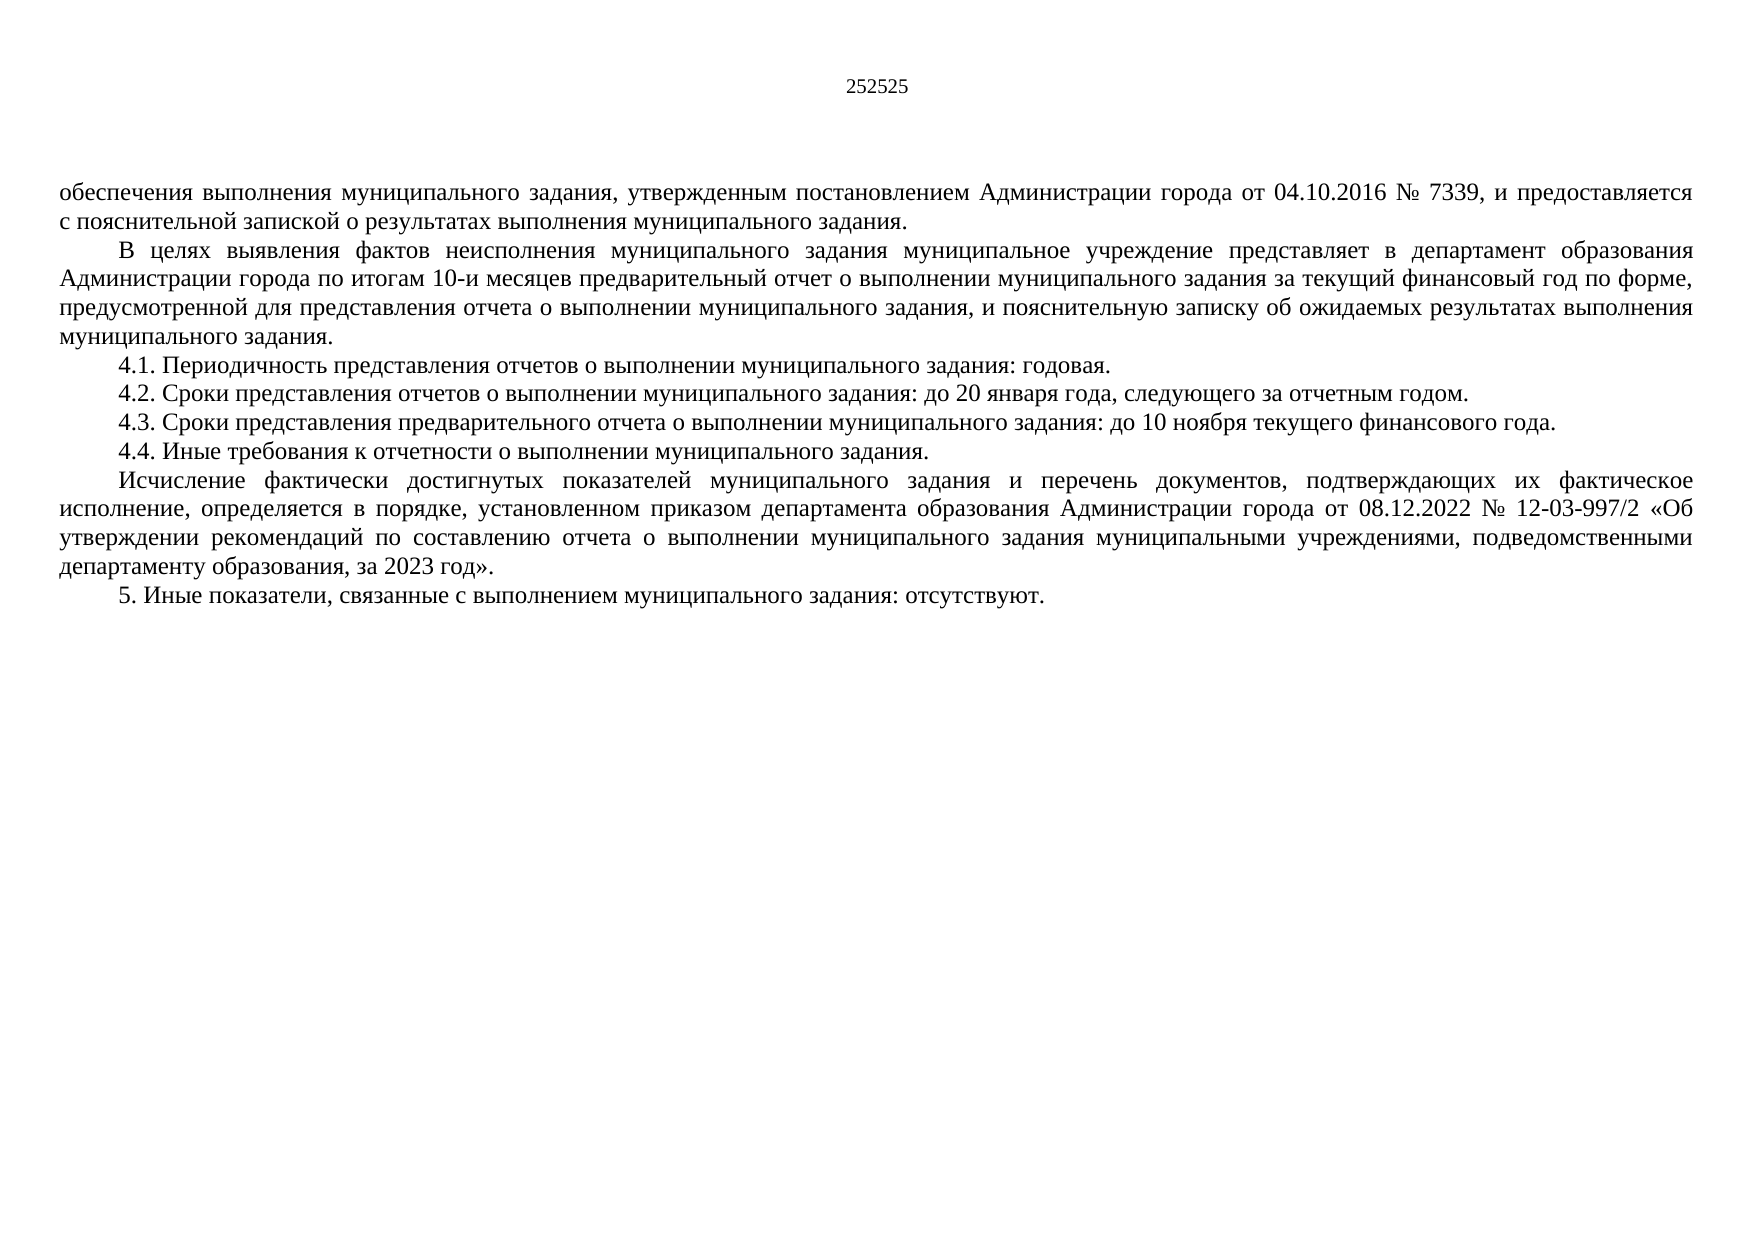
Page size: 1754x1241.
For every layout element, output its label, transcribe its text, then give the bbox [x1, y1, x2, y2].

text В целях выявления фактов неисполнения муниципального задания муниципальное учреждение представляет в департамент образования Администрации города по итогам 10-и месяцев предварительный отчет о выполнении муниципального задания за текущий финансовый год по форме, предусмотренной для представления отчета о выполнении муниципального задания, и пояснительную записку об ожидаемых результатах выполнения муниципального задания. [59, 235, 1695, 350]
text 4.3. Сроки представления предварительного отчета о выполнении муниципального задания: до 10 ноября текущего финансового года. [59, 407, 1695, 436]
text 5. Иные показатели, связанные с выполнением муниципального задания: отсутствуют. [59, 580, 1695, 608]
text Исчисление фактически достигнутых показателей муниципального задания и перечень документов, подтверждающих их фактическое исполнение, определяется в порядке, установленном приказом департамента образования Администрации города от 08.12.2022 № 12-03-997/2 «Об утверждении рекомендаций по составлению отчета о выполнении муниципального задания муниципальными учреждениями, подведомственными департаменту образования, за 2023 год». [59, 465, 1695, 580]
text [59, 177, 1695, 235]
text 4.1. Периодичность представления отчетов о выполнении муниципального задания: годовая. [59, 350, 1695, 378]
text 4.4. Иные требования к отчетности о выполнении муниципального задания. [59, 436, 1695, 465]
text 4.2. Сроки представления отчетов о выполнении муниципального задания: до 20 января года, следующего за отчетным годом. [59, 378, 1695, 407]
